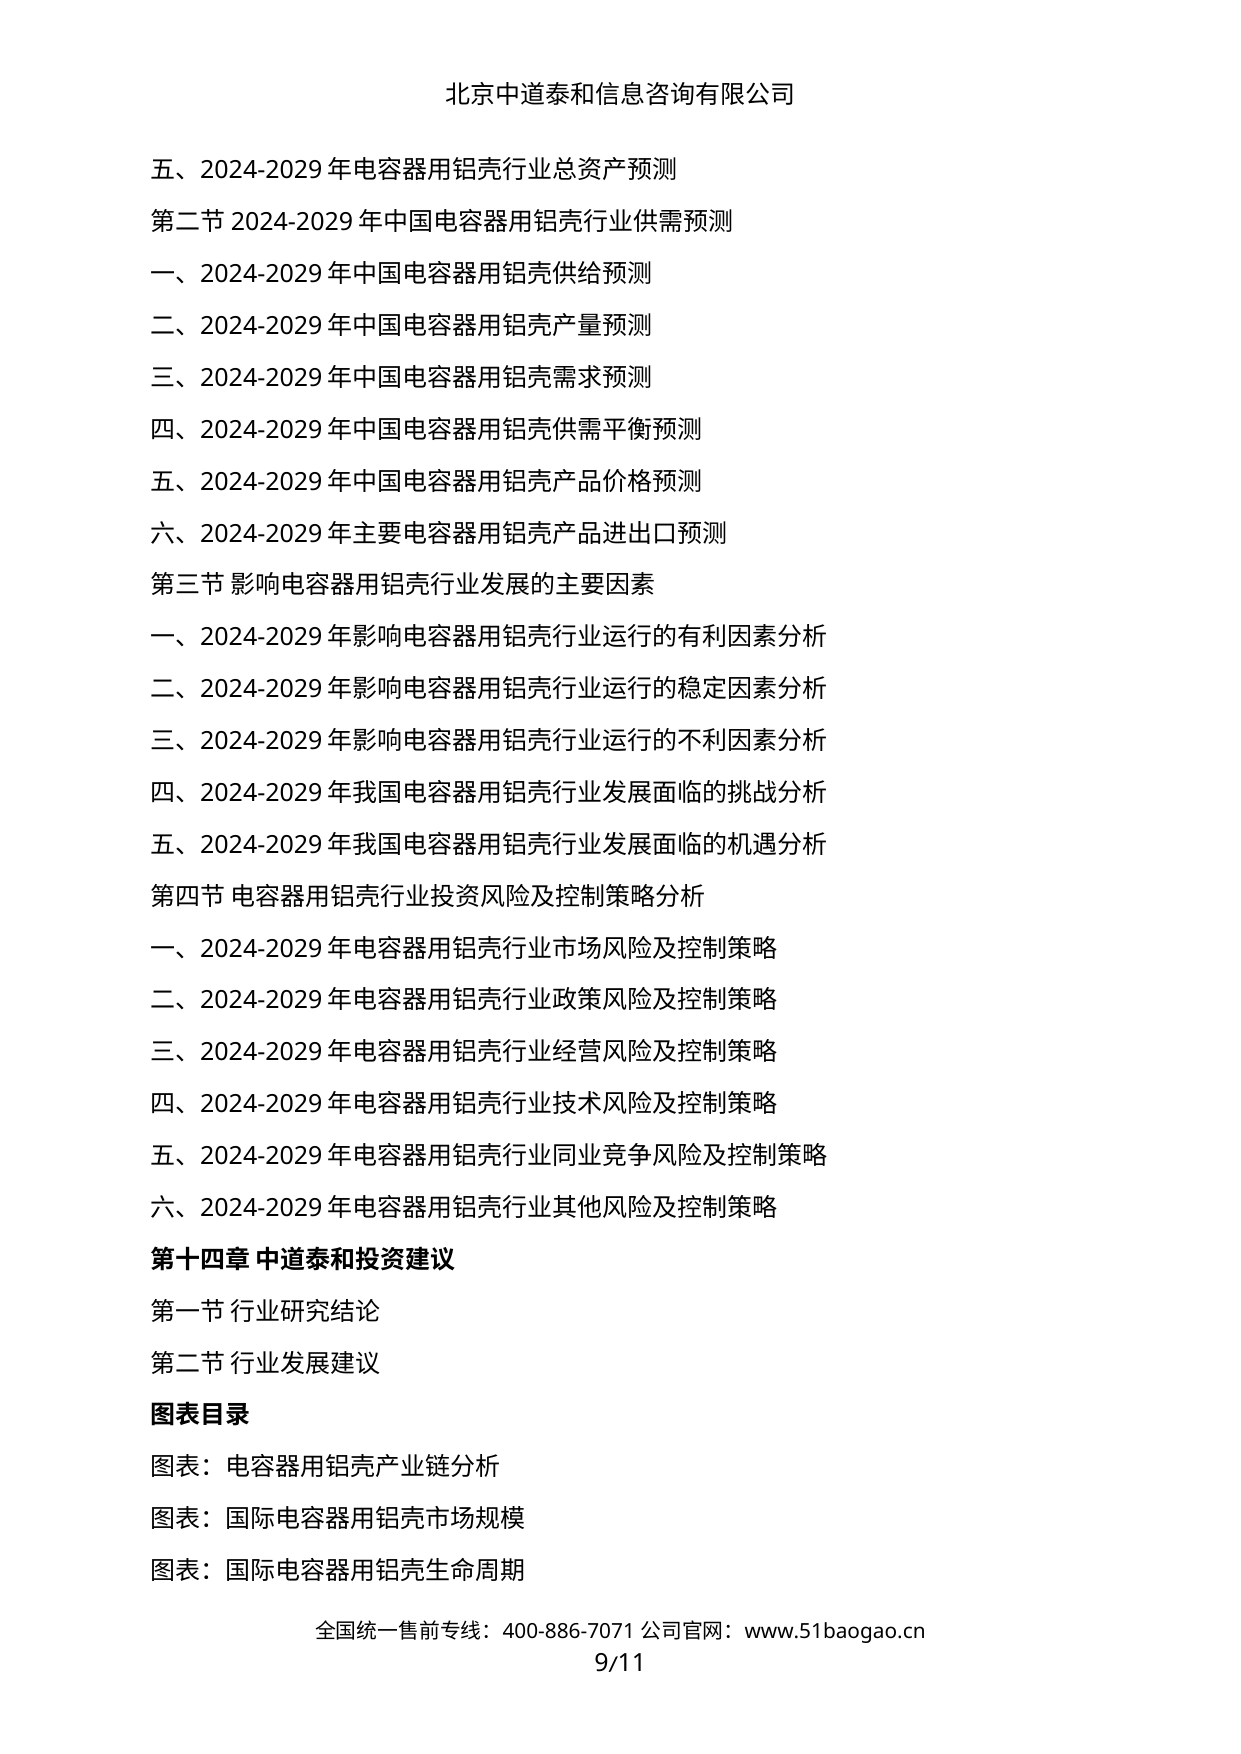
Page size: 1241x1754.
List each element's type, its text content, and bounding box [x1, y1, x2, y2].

text 二、2024-2029年影响电容器用铝壳行业运行的稳定因素分析 [150, 669, 1090, 705]
text 五、2024-2029年中国电容器用铝壳产品价格预测 [150, 461, 1090, 497]
text 二、2024-2029年中国电容器用铝壳产量预测 [150, 306, 1090, 342]
text 一、2024-2029年中国电容器用铝壳供给预测 [150, 254, 1090, 290]
text 第四节 电容器用铝壳行业投资风险及控制策略分析 [150, 876, 1090, 912]
text 三、2024-2029年中国电容器用铝壳需求预测 [150, 357, 1090, 394]
text 二、2024-2029年电容器用铝壳行业政策风险及控制策略 [150, 980, 1090, 1016]
text 一、2024-2029年影响电容器用铝壳行业运行的有利因素分析 [150, 617, 1090, 653]
text 六、2024-2029年电容器用铝壳行业其他风险及控制策略 [150, 1187, 1090, 1224]
text 三、2024-2029年电容器用铝壳行业经营风险及控制策略 [150, 1032, 1090, 1068]
text 图表：国际电容器用铝壳生命周期 [150, 1551, 1090, 1587]
text 第二节 2024-2029年中国电容器用铝壳行业供需预测 [150, 202, 1090, 238]
text 五、2024-2029年我国电容器用铝壳行业发展面临的机遇分析 [150, 824, 1090, 861]
text 图表：国际电容器用铝壳市场规模 [150, 1499, 1090, 1535]
text 四、2024-2029年电容器用铝壳行业技术风险及控制策略 [150, 1084, 1090, 1120]
text 图表：电容器用铝壳产业链分析 [150, 1447, 1090, 1483]
text 三、2024-2029年影响电容器用铝壳行业运行的不利因素分析 [150, 721, 1090, 757]
text 四、2024-2029年我国电容器用铝壳行业发展面临的挑战分析 [150, 772, 1090, 809]
text 第十四章 中道泰和投资建议 [150, 1239, 1090, 1276]
text 第一节 行业研究结论 [150, 1291, 1090, 1327]
text 五、2024-2029年电容器用铝壳行业同业竞争风险及控制策略 [150, 1136, 1090, 1172]
text 图表目录 [150, 1395, 1090, 1431]
text 第三节 影响电容器用铝壳行业发展的主要因素 [150, 565, 1090, 601]
text 第二节 行业发展建议 [150, 1343, 1090, 1379]
text 四、2024-2029年中国电容器用铝壳供需平衡预测 [150, 409, 1090, 446]
text 五、2024-2029年电容器用铝壳行业总资产预测 [150, 150, 1090, 186]
text 六、2024-2029年主要电容器用铝壳产品进出口预测 [150, 513, 1090, 549]
text 一、2024-2029年电容器用铝壳行业市场风险及控制策略 [150, 928, 1090, 964]
